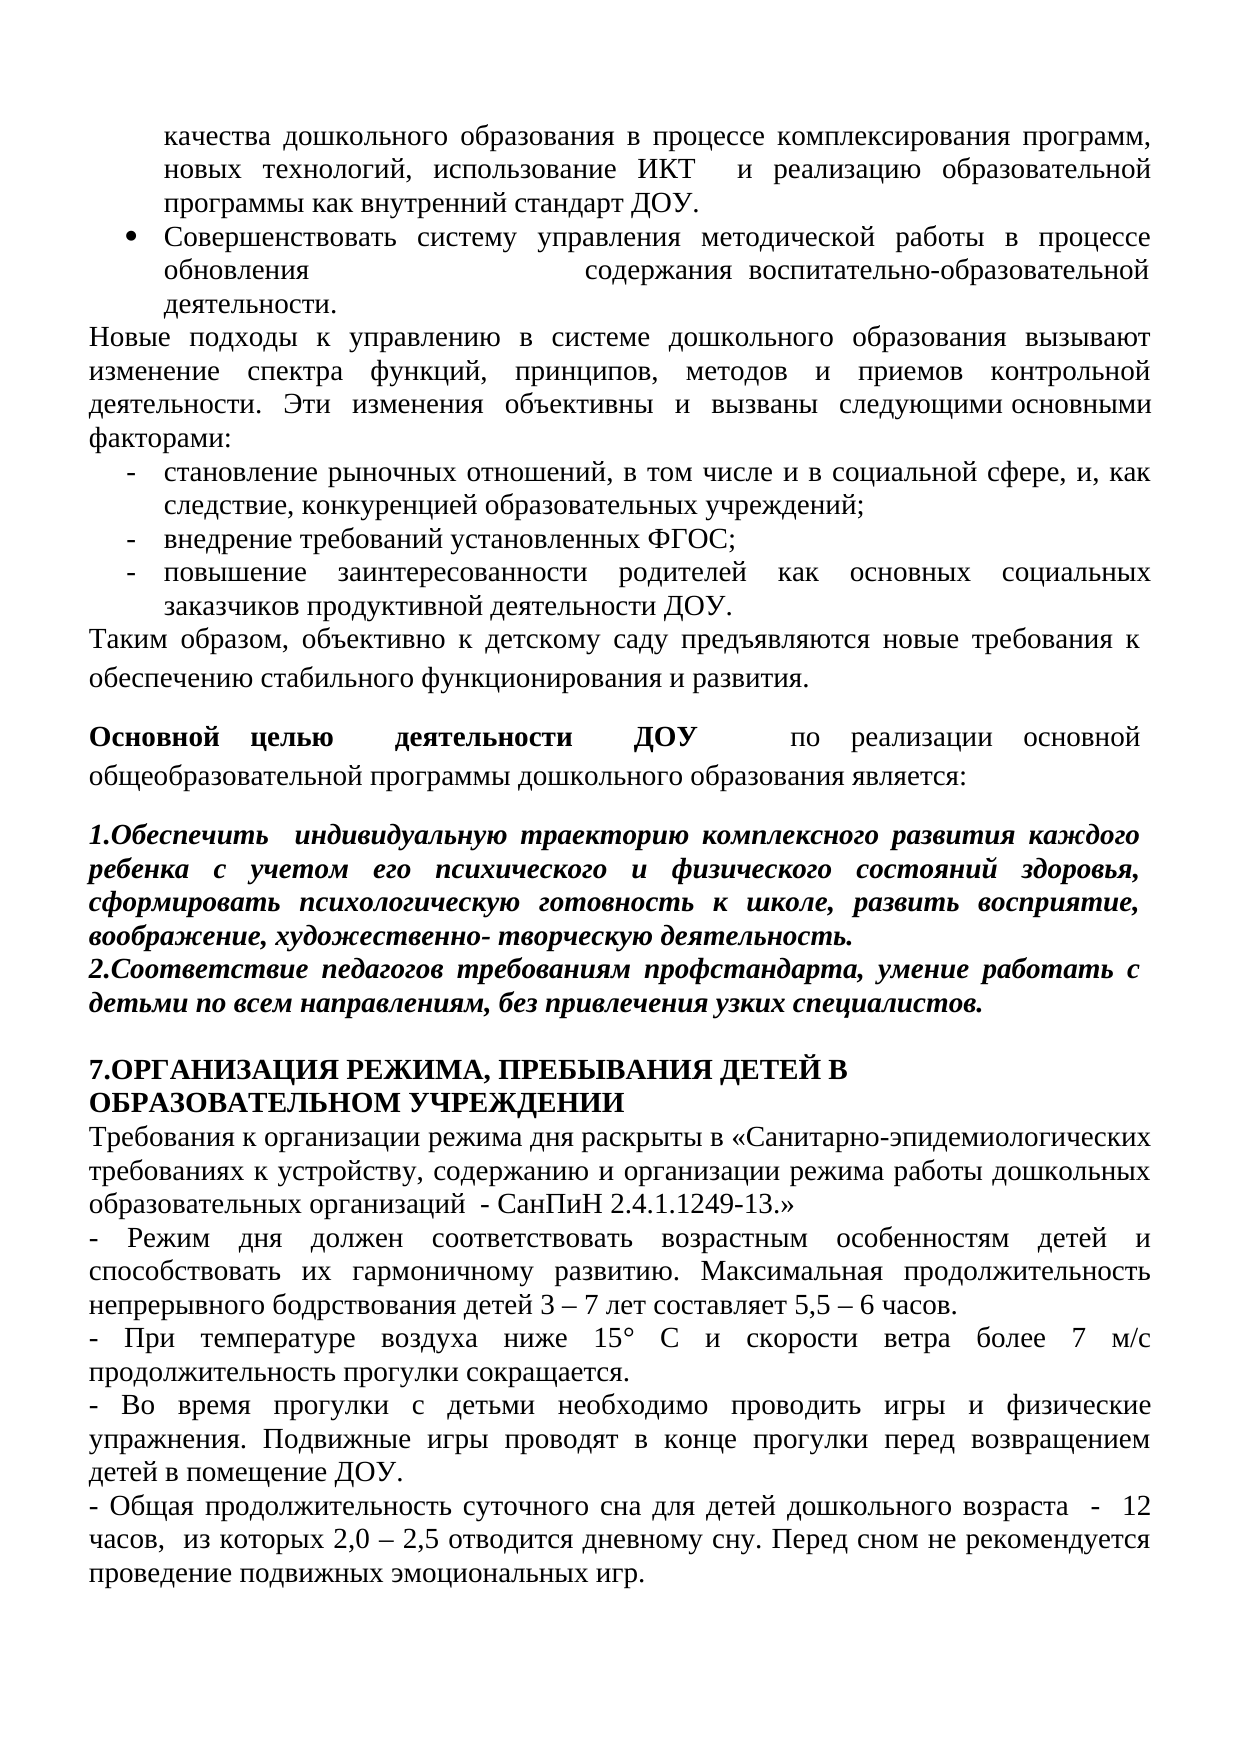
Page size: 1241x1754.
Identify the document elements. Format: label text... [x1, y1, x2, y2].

list внедрение требований установленных ФГОС; [126, 521, 1152, 554]
list становление рыночных отношений, в том числе и в социальной сфере, и, как следствие, конкуренцией образовательных учреждений; [126, 454, 1152, 521]
text - Во время прогулки с детьми необходимо проводить игры и физические упражнения. Подвижные игры проводят в конце прогулки перед возвращением детей в помещение ДОУ. [89, 1387, 1152, 1488]
text Таким образом, объективно к детскому саду предъявляются новые требования к обеспечению стабильного функционирования и развития. [89, 621, 1141, 693]
text - При температуре воздуха ниже 15° С и скорости ветра более 7 м/с продолжительность прогулки сокращается. [89, 1320, 1152, 1387]
text Основной целью деятельности ДОУ по реализации основной общеобразовательной программы дошкольного образования является: [89, 719, 1141, 791]
text - Режим дня должен соответствовать возрастным особенностям детей и способствовать их гармоничному развитию. Максимальная продолжительность непрерывного бодрствования детей 3 – 7 лет составляет 5,5 – 6 часов. [89, 1220, 1152, 1320]
list Совершенствовать систему управления методической работы в процессе обновления содержания воспитательно-образовательной деятельности. [126, 219, 1152, 319]
text 2.Соответствие педагогов требованиям профстандарта, умение работать с детьми по всем направлениям, без привлечения узких специалистов. [89, 951, 1141, 1018]
text Требования к организации режима дня раскрыты в «Санитарно-эпидемиологических требованиях к устройству, содержанию и организации режима работы дошкольных образовательных организаций - СанПиН 2.4.1.1249-13.» [89, 1119, 1152, 1220]
text Новые подходы к управлению в системе дошкольного образования вызывают изменение спектра функций, принципов, методов и приемов контрольной деятельности. Эти изменения объективны и вызваны следующими основными факторами: [89, 319, 1152, 454]
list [126, 118, 1152, 219]
text 7.ОРГАНИЗАЦИЯ РЕЖИМА, ПРЕБЫВАНИЯ ДЕТЕЙ В ОБРАЗОВАТЕЛЬНОМ УЧРЕЖДЕНИИ [89, 1052, 1152, 1119]
text 1.Обеспечить индивидуальную траекторию комплексного развития каждого ребенка с учетом его психического и физического состояний здоровья, сформировать психологическую готовность к школе, развить восприятие, воображение, художественно- творческую деятельность. [89, 817, 1141, 951]
list повышение заинтересованности родителей как основных социальных заказчиков продуктивной деятельности ДОУ. [126, 554, 1152, 621]
text - Общая продолжительность суточного сна для детей дошкольного возраста - 12 часов, из которых 2,0 – 2,5 отводится дневному сну. Перед сном не рекомендуется проведение подвижных эмоциональных игр. [89, 1488, 1152, 1589]
